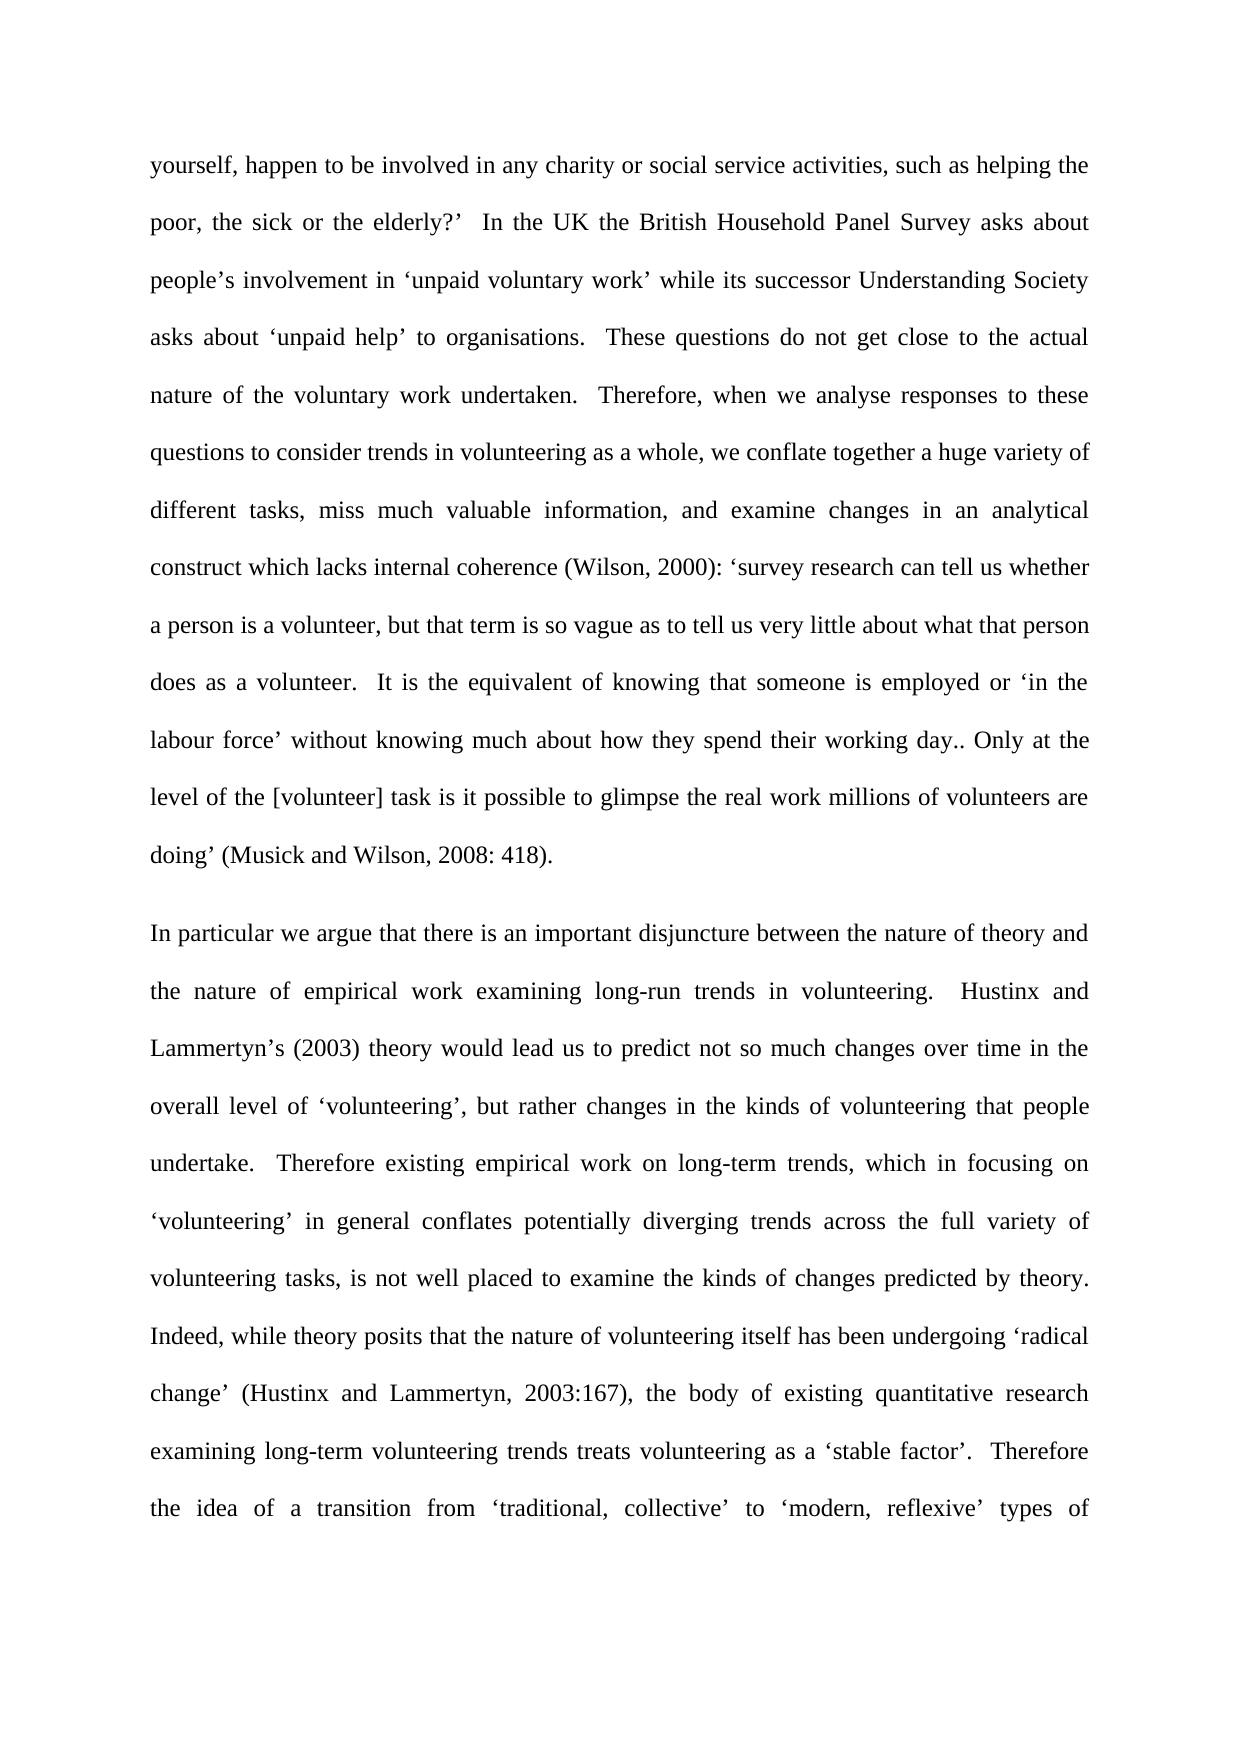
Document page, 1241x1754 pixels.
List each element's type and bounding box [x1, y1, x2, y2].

text [150, 918, 1090, 1522]
text [150, 150, 1090, 869]
